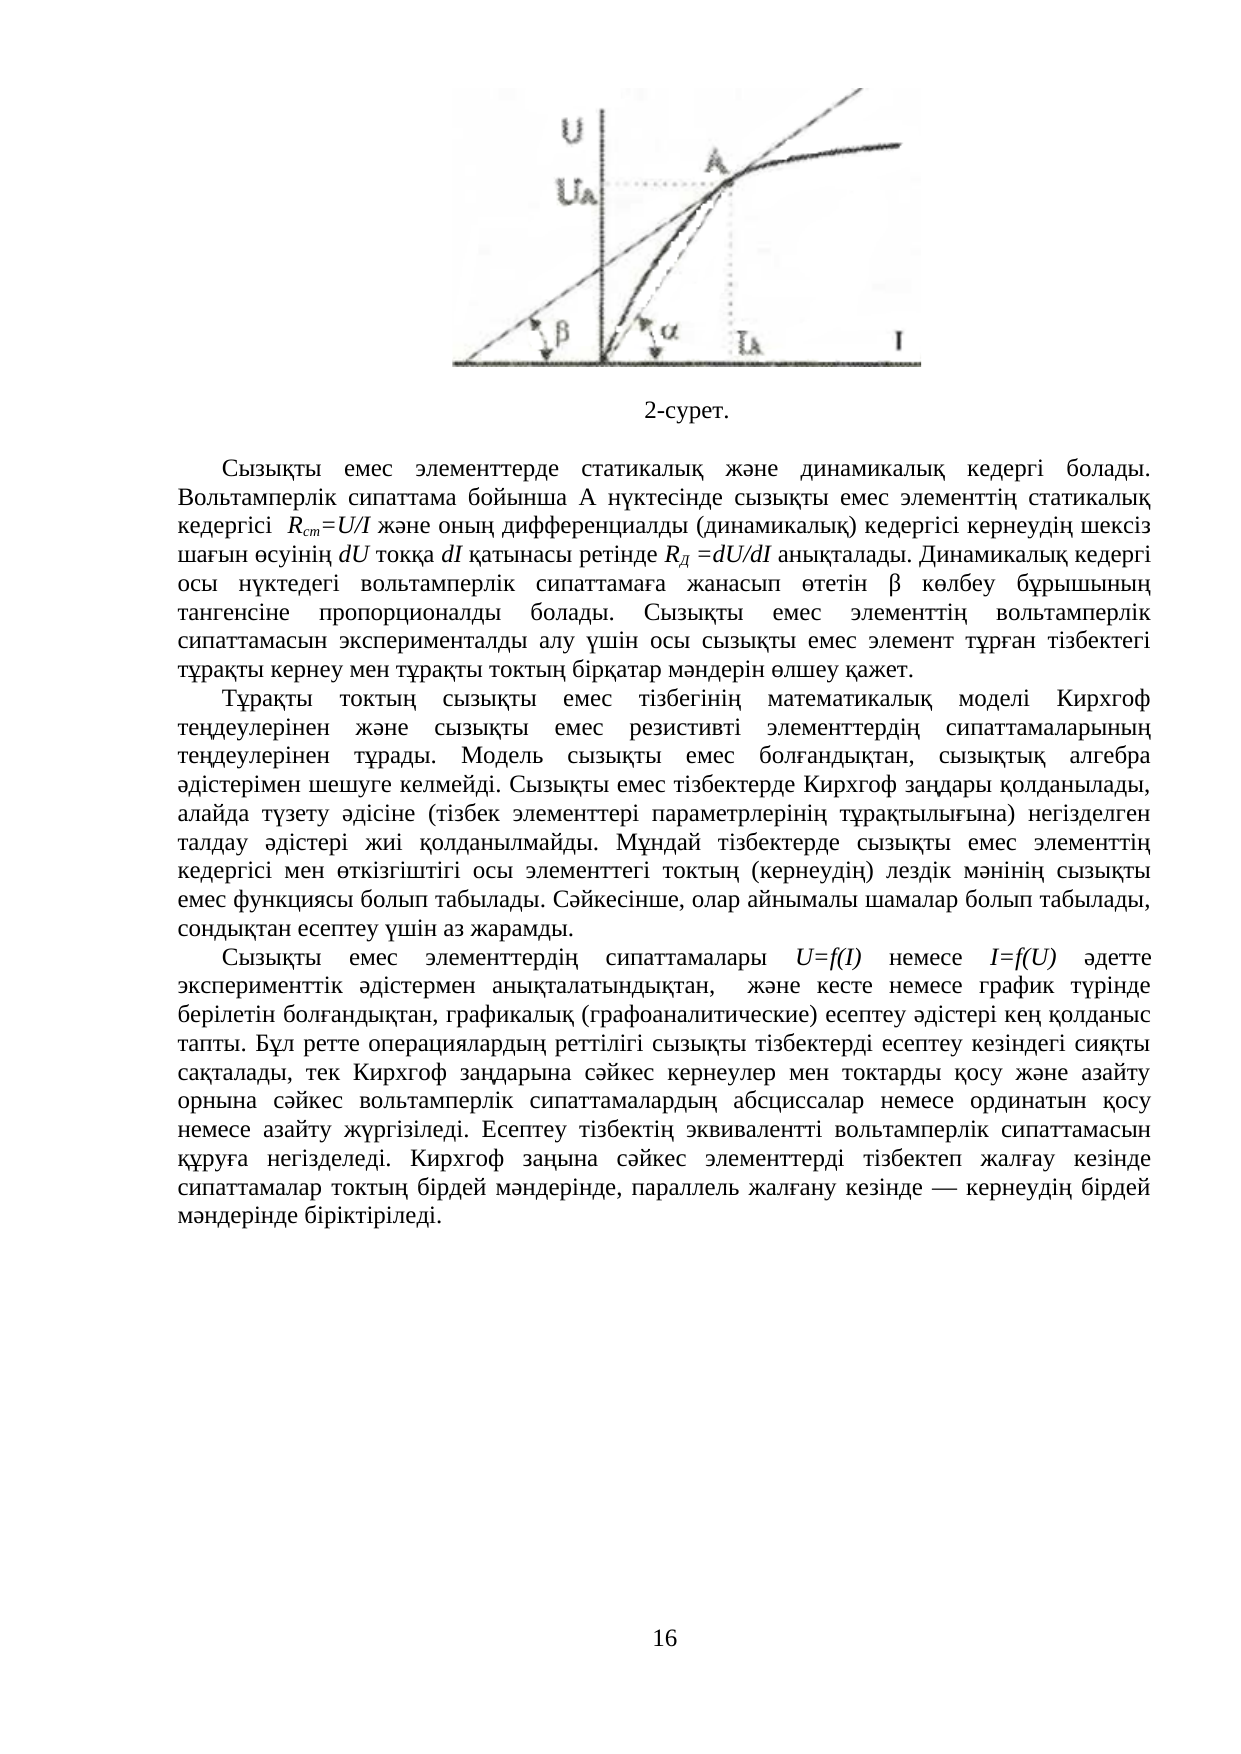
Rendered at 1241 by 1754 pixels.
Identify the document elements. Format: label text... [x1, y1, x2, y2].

text Сызықты емес элементтердің сипаттамалары U=f(I) немесе I=f(U) әдетте эксперименттік әдістермен анықталатындықтан, және кесте немесе график түрінде берілетін болғандықтан, графикалық (графоаналитические) есептеу әдістері кең қолданыс тапты. Бұл ретте операциялардың реттілігі сызықты тізбектерді есептеу кезіндегі сияқты сақталады, тек Кирхгоф заңдарына сәйкес кернеулер мен токтарды қосу және азайту орнына сәйкес вольтамперлік сипаттамалардың абсциссалар немесе ординатын қосу немесе азайту жүргізіледі. Есептеу тізбектің эквивалентті вольтамперлік сипаттамасын құруға негізделеді. Кирхгоф заңына сәйкес элементтерді тізбектеп жалғау кезінде сипаттамалар токтың бірдей мәндерінде, параллель жалғану кезінде — кернеудің бірдей мәндерінде біріктіріледі. [177, 942, 1152, 1229]
text Сызықты емес элементтерде статикалық және динамикалық кедергі болады. Вольтамперлік сипаттама бойынша А нүктесінде сызықты емес элементтің статикалық кедергісі Rст=U/I және оның дифференциалды (динамикалық) кедергісі кернеудің шексіз шағын өсуінің dU токқа dI қатынасы ретінде RД =dU/dI анықталады. Динамикалық кедергі осы нүктедегі вольтамперлік сипаттамаға жанасып өтетін β көлбеу бұрышының тангенсіне пропорционалды болады. Сызықты емес элементтің вольтамперлік сипаттамасын эксперименталды алу үшін осы сызықты емес элемент тұрған тізбектегі тұрақты кернеу мен тұрақты токтың бірқатар мәндерін өлшеу қажет. [177, 453, 1152, 683]
picture [452, 88, 922, 367]
text 2-сурет. [177, 396, 1152, 424]
text Тұрақты токтың сызықты емес тізбегінің математикалық моделі Кирхгоф теңдеулерінен және сызықты емес резистивті элементтердің сипаттамаларының теңдеулерінен тұрады. Модель сызықты емес болғандықтан, сызықтық алгебра әдістерімен шешуге келмейді. Сызықты емес тізбектерде Кирхгоф заңдары қолданылады, алайда түзету әдісіне (тізбек элементтері параметрлерінің тұрақтылығына) негізделген талдау әдістері жиі қолданылмайды. Мұндай тізбектерде сызықты емес элементтің кедергісі мен өткізгіштігі осы элементтегі токтың (кернеудің) лездік мәнінің сызықты емес функциясы болып табылады. Сәйкесінше, олар айнымалы шамалар болып табылады, сондықтан есептеу үшін аз жарамды. [177, 683, 1152, 942]
